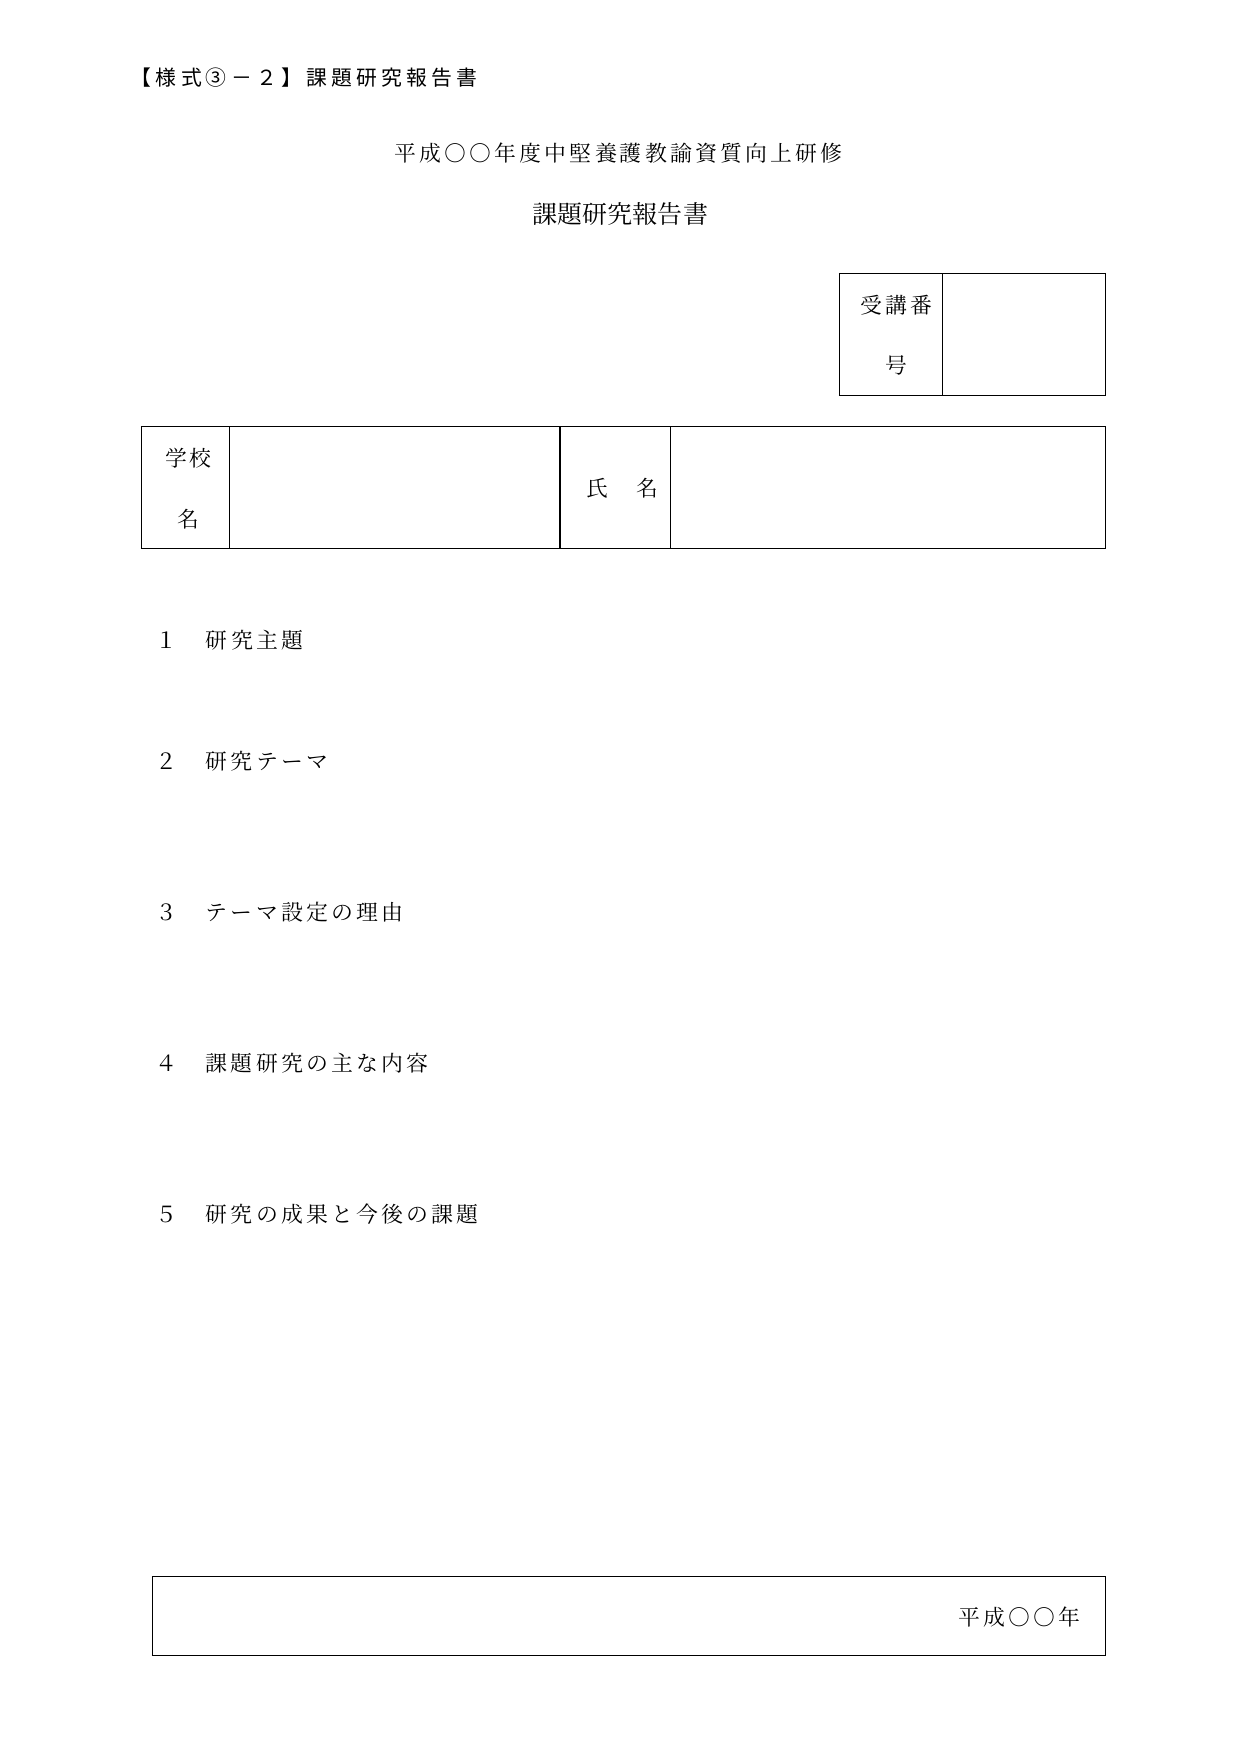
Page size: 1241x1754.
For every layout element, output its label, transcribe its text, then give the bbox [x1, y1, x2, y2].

table_header 学校名 [142, 427, 229, 548]
table_header 受講番号 [840, 274, 942, 395]
text 【様式③－２】課題研究報告書 [131, 61, 1109, 92]
table_header 氏 名 [561, 427, 670, 548]
text １ 研究主題 [131, 609, 1109, 670]
table_header [230, 427, 559, 548]
table_header [671, 427, 1105, 548]
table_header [153, 1577, 1105, 1655]
text ３ テーマ設定の理由 [131, 881, 1109, 942]
table_header [943, 274, 1105, 395]
text ２ 研究テーマ [131, 730, 1109, 791]
text ５ 研究の成果と今後の課題 [131, 1183, 1109, 1244]
text 平成○○年度中堅養護教諭資質向上研修 [131, 122, 1109, 182]
text 課題研究報告書 [131, 182, 1109, 243]
text ４ 課題研究の主な内容 [131, 1032, 1109, 1093]
